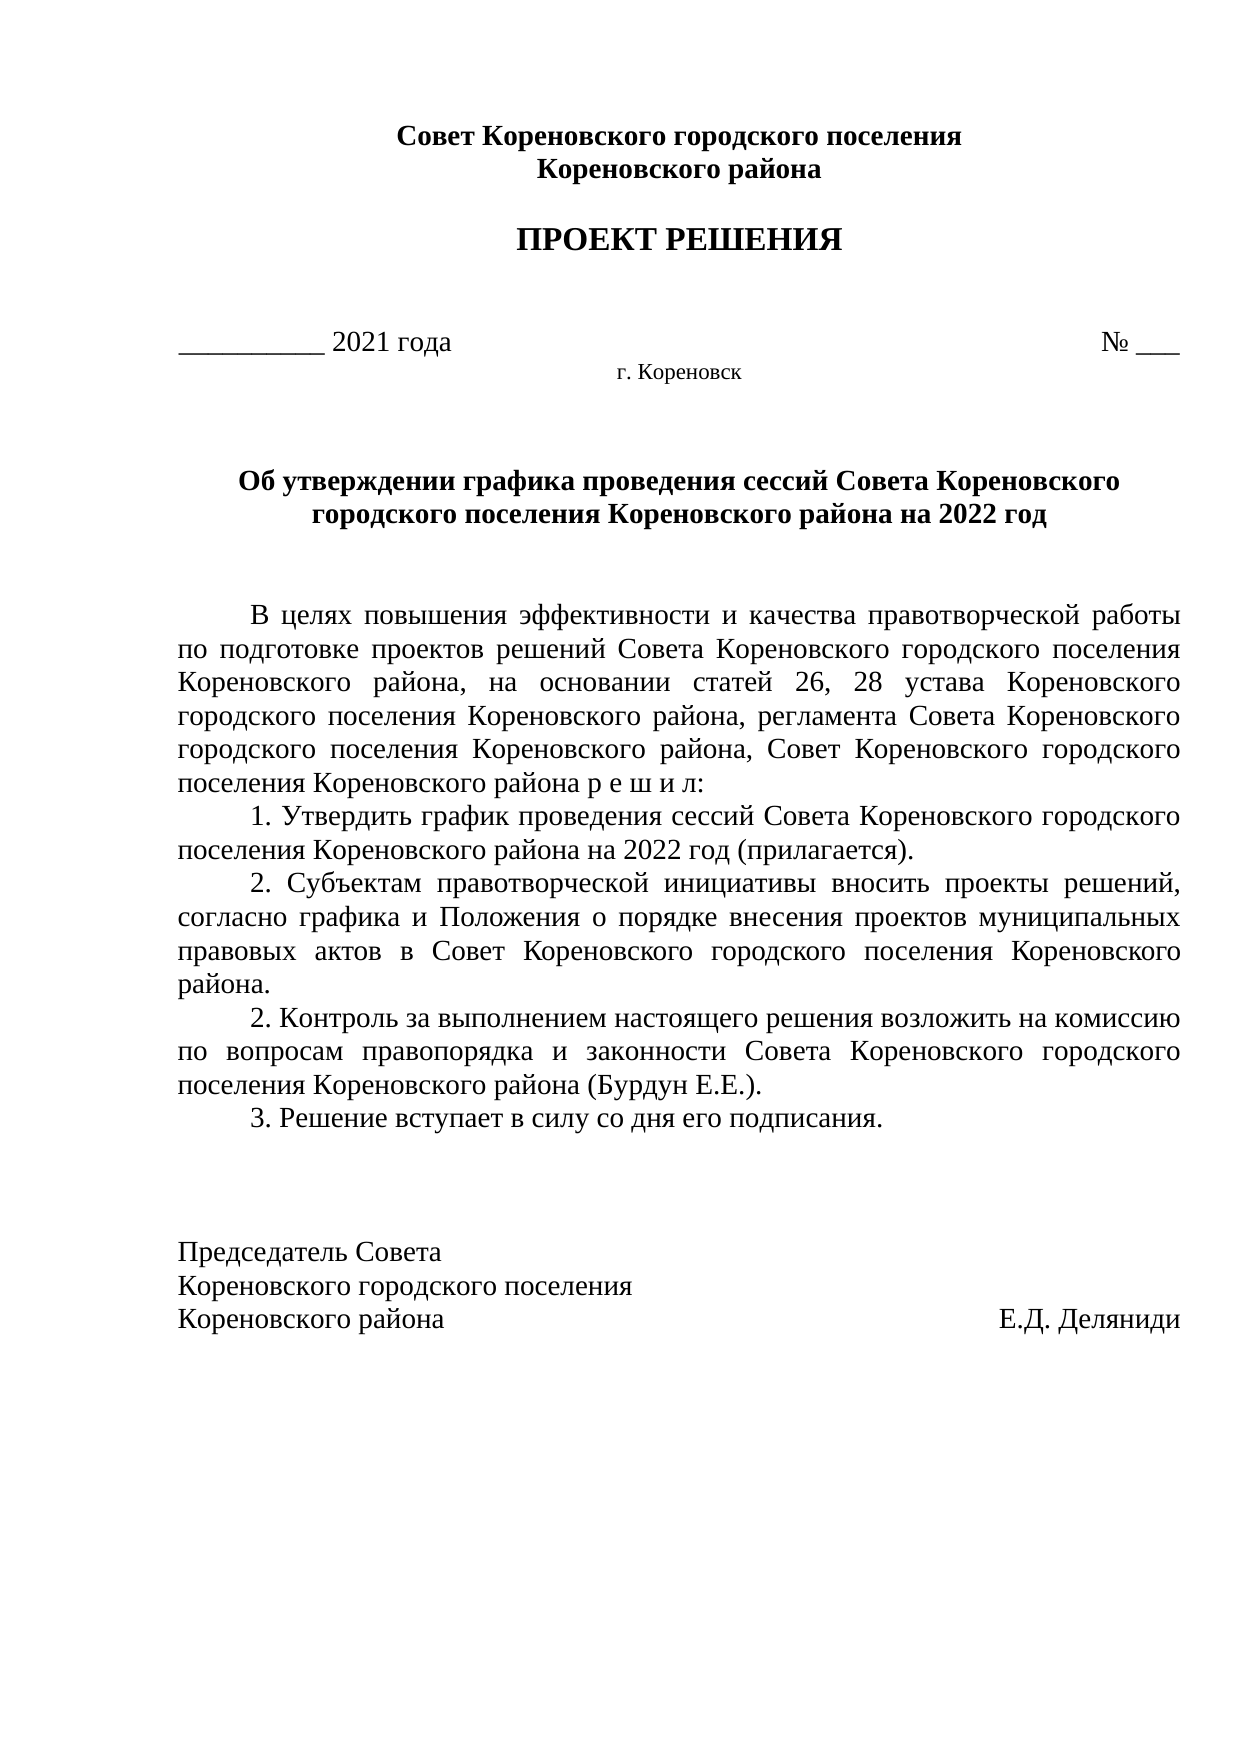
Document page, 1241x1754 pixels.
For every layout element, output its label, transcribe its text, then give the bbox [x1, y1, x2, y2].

text Кореновского района Е.Д. Деляниди [177, 1302, 1181, 1335]
text 2. Контроль за выполнением настоящего решения возложить на комиссию по вопросам правопорядка и законности Совета Кореновского городского поселения Кореновского района (Бурдун Е.Е.). [177, 1000, 1181, 1100]
text Об утверждении графика проведения сессий Совета Кореновского городского поселения Кореновского района на 2022 год [177, 463, 1181, 530]
text Кореновского района [177, 152, 1181, 185]
text В целях повышения эффективности и качества правотворческой работы по подготовке проектов решений Совета Кореновского городского поселения Кореновского района, на основании статей 26, 28 устава Кореновского городского поселения Кореновского района, регламента Совета Кореновского городского поселения Кореновского района, Совет Кореновского городского поселения Кореновского района р е ш и л: [177, 597, 1181, 798]
text Председатель Совета [177, 1234, 1181, 1268]
text __________ 2021 года № ___ [177, 324, 1181, 358]
text г. Кореновск [177, 358, 1181, 384]
text Совет Кореновского городского поселения [177, 118, 1181, 152]
text 2. Субъектам правотворческой инициативы вносить проекты решений, согласно графика и Положения о порядке внесения проектов муниципальных правовых актов в Совет Кореновского городского поселения Кореновского района. [177, 866, 1181, 1000]
text 3. Решение вступает в силу со дня его подписания. [177, 1100, 1181, 1134]
text 1. Утвердить график проведения сессий Совета Кореновского городского поселения Кореновского района на 2022 год (прилагается). [177, 798, 1181, 866]
text Кореновского городского поселения [177, 1268, 1181, 1302]
text ПРОЕКТ РЕШЕНИЯ [177, 219, 1181, 257]
